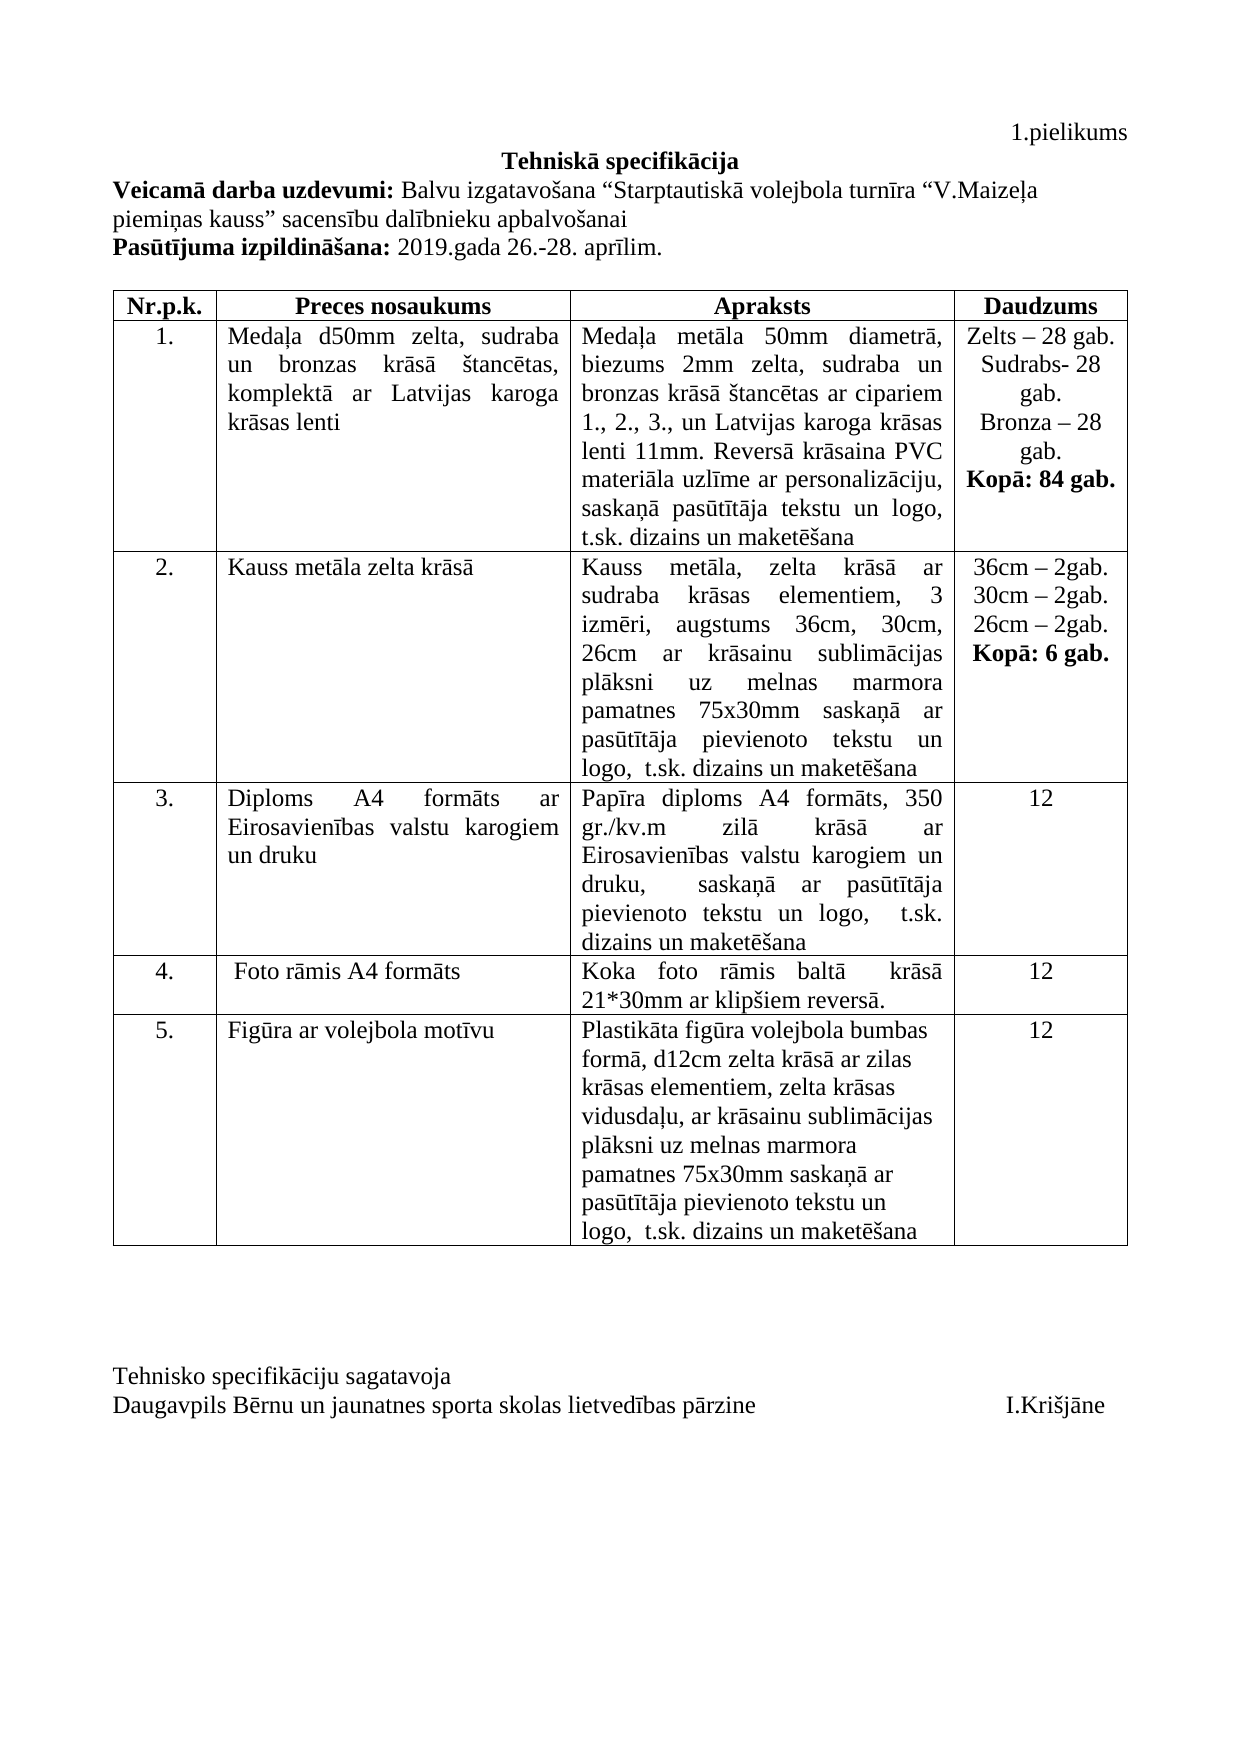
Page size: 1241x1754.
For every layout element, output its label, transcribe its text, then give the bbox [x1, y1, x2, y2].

table_cell Medaļa metāla 50mm diametrā, biezums 2mm zelta, sudraba un bronzas krāsā štancētas ar cipariem 1., 2., 3., un Latvijas karoga krāsas lenti 11mm. Reversā krāsaina PVC materiāla uzlīme ar personalizāciju, saskaņā pasūtītāja tekstu un logo, t.sk. dizains un maketēšana [571, 321, 954, 551]
table_cell 4. [114, 956, 216, 1014]
table_cell Zelts – 28 gab. Sudrabs- 28 gab. Bronza – 28 gab. Kopā: 84 gab. [955, 321, 1127, 551]
table_cell 12 [955, 956, 1127, 1014]
list 1.pielikums [187, 117, 1128, 146]
table_cell 1. [114, 321, 216, 551]
table_cell Medaļa d50mm zelta, sudraba un bronzas krāsā štancētas, komplektā ar Latvijas karoga krāsas lenti [217, 321, 570, 551]
table_header Apraksts [571, 291, 954, 320]
table_cell Figūra ar volejbola motīvu [217, 1015, 570, 1245]
table_header Daudzums [955, 291, 1127, 320]
table_cell Kauss metāla, zelta krāsā ar sudraba krāsas elementiem, 3 izmēri, augstums 36cm, 30cm, 26cm ar krāsainu sublimācijas plāksni uz melnas marmora pamatnes 75x30mm saskaņā ar pasūtītāja pievienoto tekstu un logo, t.sk. dizains un maketēšana [571, 552, 954, 782]
text Pasūtījuma izpildināšana: 2019.gada 26.-28. aprīlim. [112, 232, 1128, 261]
table_cell 5. [114, 1015, 216, 1245]
table_header Nr.p.k. [114, 291, 216, 320]
table_cell Kauss metāla zelta krāsā [217, 552, 570, 782]
text Daugavpils Bērnu un jaunatnes sporta skolas lietvedības pārzine I.Krišjāne [112, 1390, 1128, 1418]
table_cell Plastikāta figūra volejbola bumbas formā, d12cm zelta krāsā ar zilas krāsas elementiem, zelta krāsas vidusdaļu, ar krāsainu sublimācijas plāksni uz melnas marmora pamatnes 75x30mm saskaņā ar pasūtītāja pievienoto tekstu un logo, t.sk. dizains un maketēšana [571, 1015, 954, 1245]
text Veicamā darba uzdevumi: Balvu izgatavošana “Starptautiskā volejbola turnīra “V.Maizeļa piemiņas kauss” sacensību dalībnieku apbalvošanai [112, 175, 1128, 232]
table_cell 36cm – 2gab. 30cm – 2gab. 26cm – 2gab. Kopā: 6 gab. [955, 552, 1127, 782]
table_cell Foto rāmis A4 formāts [217, 956, 570, 1014]
table_cell 2. [114, 552, 216, 782]
table_header Preces nosaukums [217, 291, 570, 320]
table_cell Koka foto rāmis baltā krāsā 21*30mm ar klipšiem reversā. [571, 956, 954, 1014]
table_cell Diploms A4 formāts ar Eirosavienības valstu karogiem un druku [217, 783, 570, 955]
text Tehniskā specifikācija [112, 146, 1128, 175]
table_cell Papīra diploms A4 formāts, 350 gr./kv.m zilā krāsā ar Eirosavienības valstu karogiem un druku, saskaņā ar pasūtītāja pievienoto tekstu un logo, t.sk. dizains un maketēšana [571, 783, 954, 955]
table_cell 3. [114, 783, 216, 955]
table_cell 12 [955, 783, 1127, 955]
text Tehnisko specifikāciju sagatavoja [112, 1361, 1128, 1390]
table_cell 12 [955, 1015, 1127, 1245]
